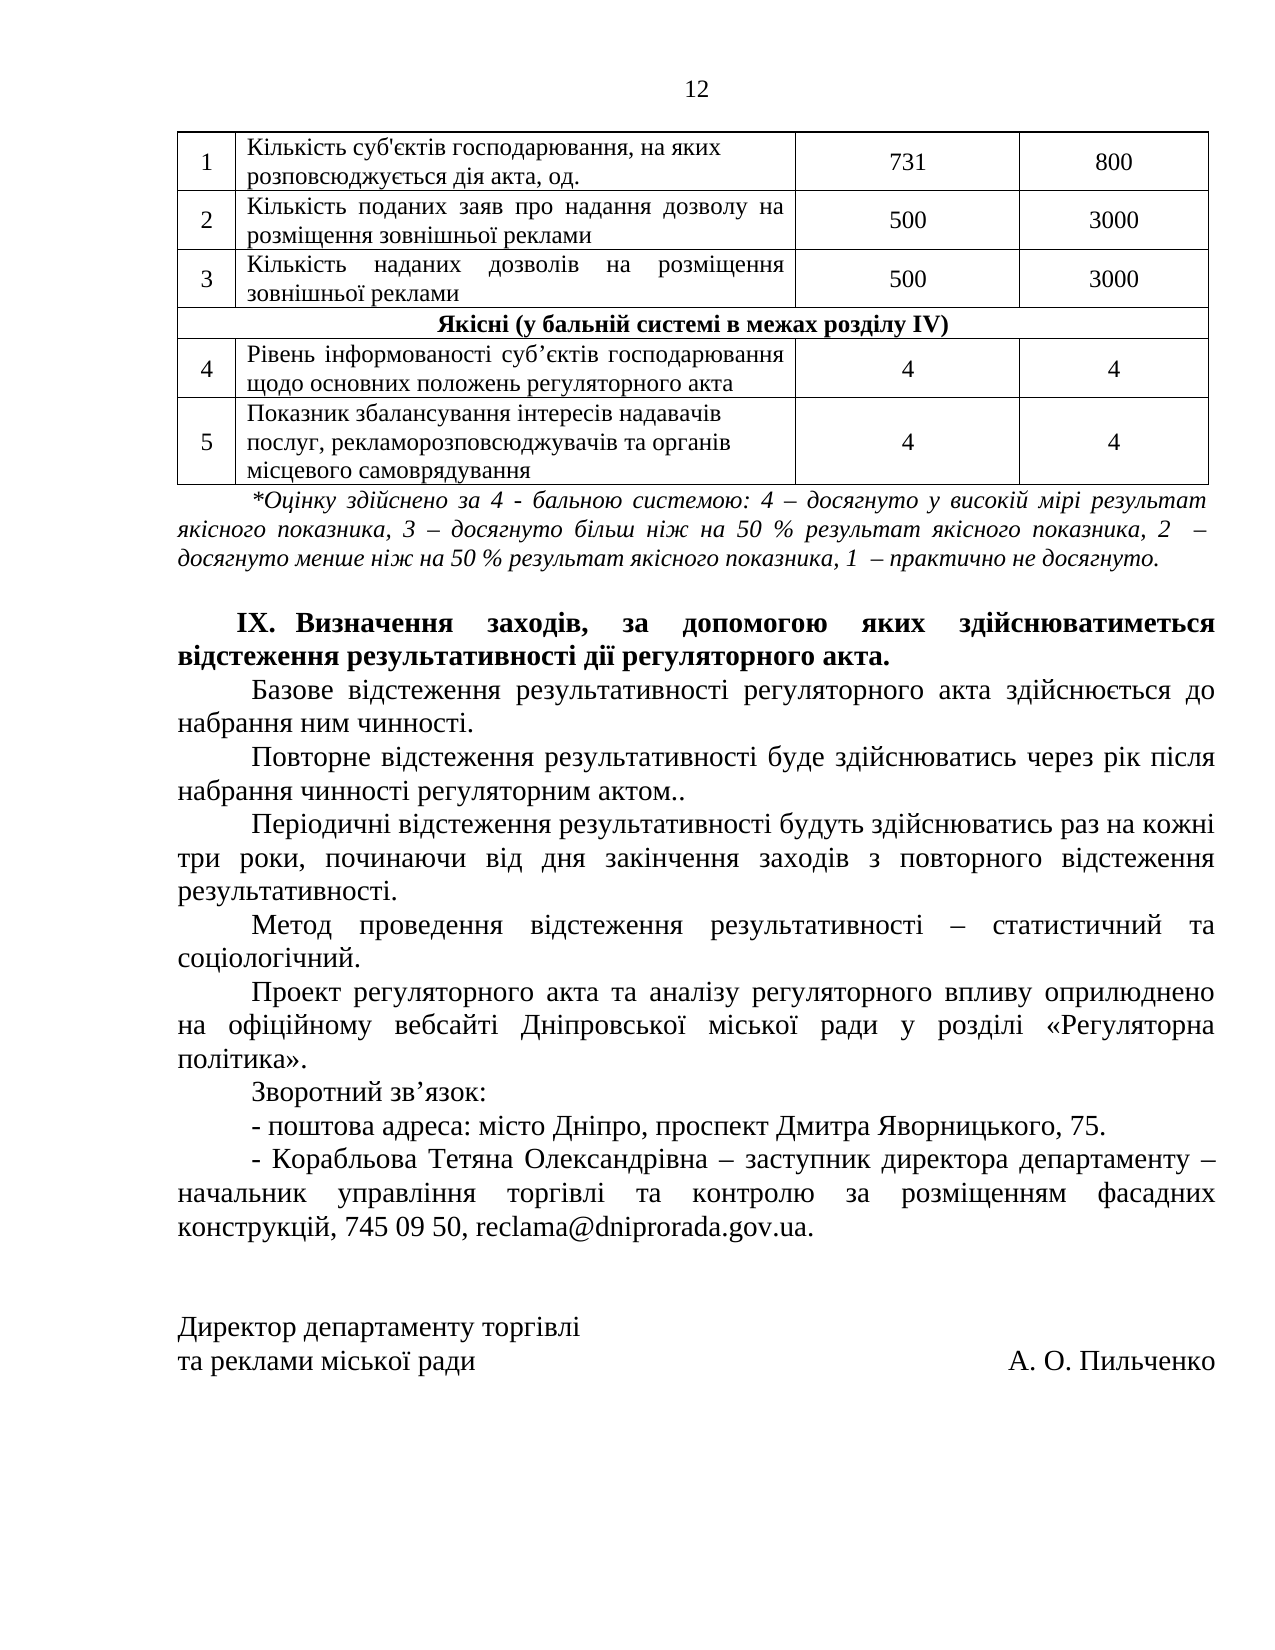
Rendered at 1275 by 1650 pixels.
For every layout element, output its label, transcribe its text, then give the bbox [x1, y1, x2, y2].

text Проект регуляторного акта та аналізу регуляторного впливу оприлюднено на офіційному вебсайті Дніпровської міської ради у розділі «Регуляторна політика». [177, 974, 1216, 1074]
text та реклами міської ради А. О. Пильченко [177, 1343, 1216, 1376]
text Базове відстеження результативності регуляторного акта здійснюється до набрання ним чинності. [177, 672, 1216, 739]
table_cell 800 [1020, 133, 1208, 190]
table_cell 5 [178, 398, 235, 484]
table_cell 4 [1020, 398, 1208, 484]
table_cell Рівень інформованості суб’єктів господарювання щодо основних положень регуляторного акта [236, 339, 795, 397]
text ІХ. Визначення заходів, за допомогою яких здійснюватиметься відстеження результативності дії регуляторного акта. [177, 605, 1216, 672]
table_cell Кількість наданих дозволів на розміщення зовнішньої реклами [236, 250, 795, 307]
text - Корабльова Тетяна Олександрівна – заступник директора департаменту – начальник управління торгівлі та контролю за розміщенням фасадних конструкцій, 745 09 50, reclama@dniprorada.gov.ua. [177, 1142, 1216, 1242]
text Директор департаменту торгівлі [177, 1309, 1216, 1343]
text Повторне відстеження результативності буде здійснюватись через рік після набрання чинності регуляторним актом.. [177, 739, 1216, 806]
text Метод проведення відстеження результативності – статистичний та соціологічний. [177, 907, 1216, 974]
table_cell Показник збалансування інтересів надавачів послуг, рекламорозповсюджувачів та органів місцевого самоврядування [236, 398, 795, 484]
table_cell 500 [796, 191, 1019, 248]
text Періодичні відстеження результативності будуть здійснюватись раз на кожні три роки, починаючи від дня закінчення заходів з повторного відстеження результативності. [177, 806, 1216, 907]
table_cell 3000 [1020, 250, 1208, 307]
table_cell 4 [796, 398, 1019, 484]
table_cell 1 [178, 133, 235, 190]
table_cell Кількість поданих заяв про надання дозволу на розміщення зовнішньої реклами [236, 191, 795, 248]
table_cell 4 [178, 339, 235, 397]
table_cell 500 [796, 250, 1019, 307]
table_cell 3000 [1020, 191, 1208, 248]
table_cell 731 [796, 133, 1019, 190]
table_cell 4 [1020, 339, 1208, 397]
text - поштова адреса: місто Дніпро, проспект Дмитра Яворницького, 75. [177, 1108, 1216, 1142]
text *Оцінку здійснено за 4 - бальною системою: 4 – досягнуто у високій мірі результат якісного показника, 3 – досягнуто більш ніж на 50 % результат якісного показника, 2 – досягнуто менше ніж на 50 % результат якісного показника, 1 – практично не досягнуто. [177, 485, 1211, 571]
text Зворотний зв’язок: [177, 1074, 1216, 1108]
table_cell 2 [178, 191, 235, 248]
table_cell 4 [796, 339, 1019, 397]
table_cell 3 [178, 250, 235, 307]
table_cell Кількість суб'єктів господарювання, на яких розповсюджується дія акта, од. [236, 133, 795, 190]
table_cell Якісні (у бальній системі в межах розділу ІV) [178, 308, 1208, 338]
